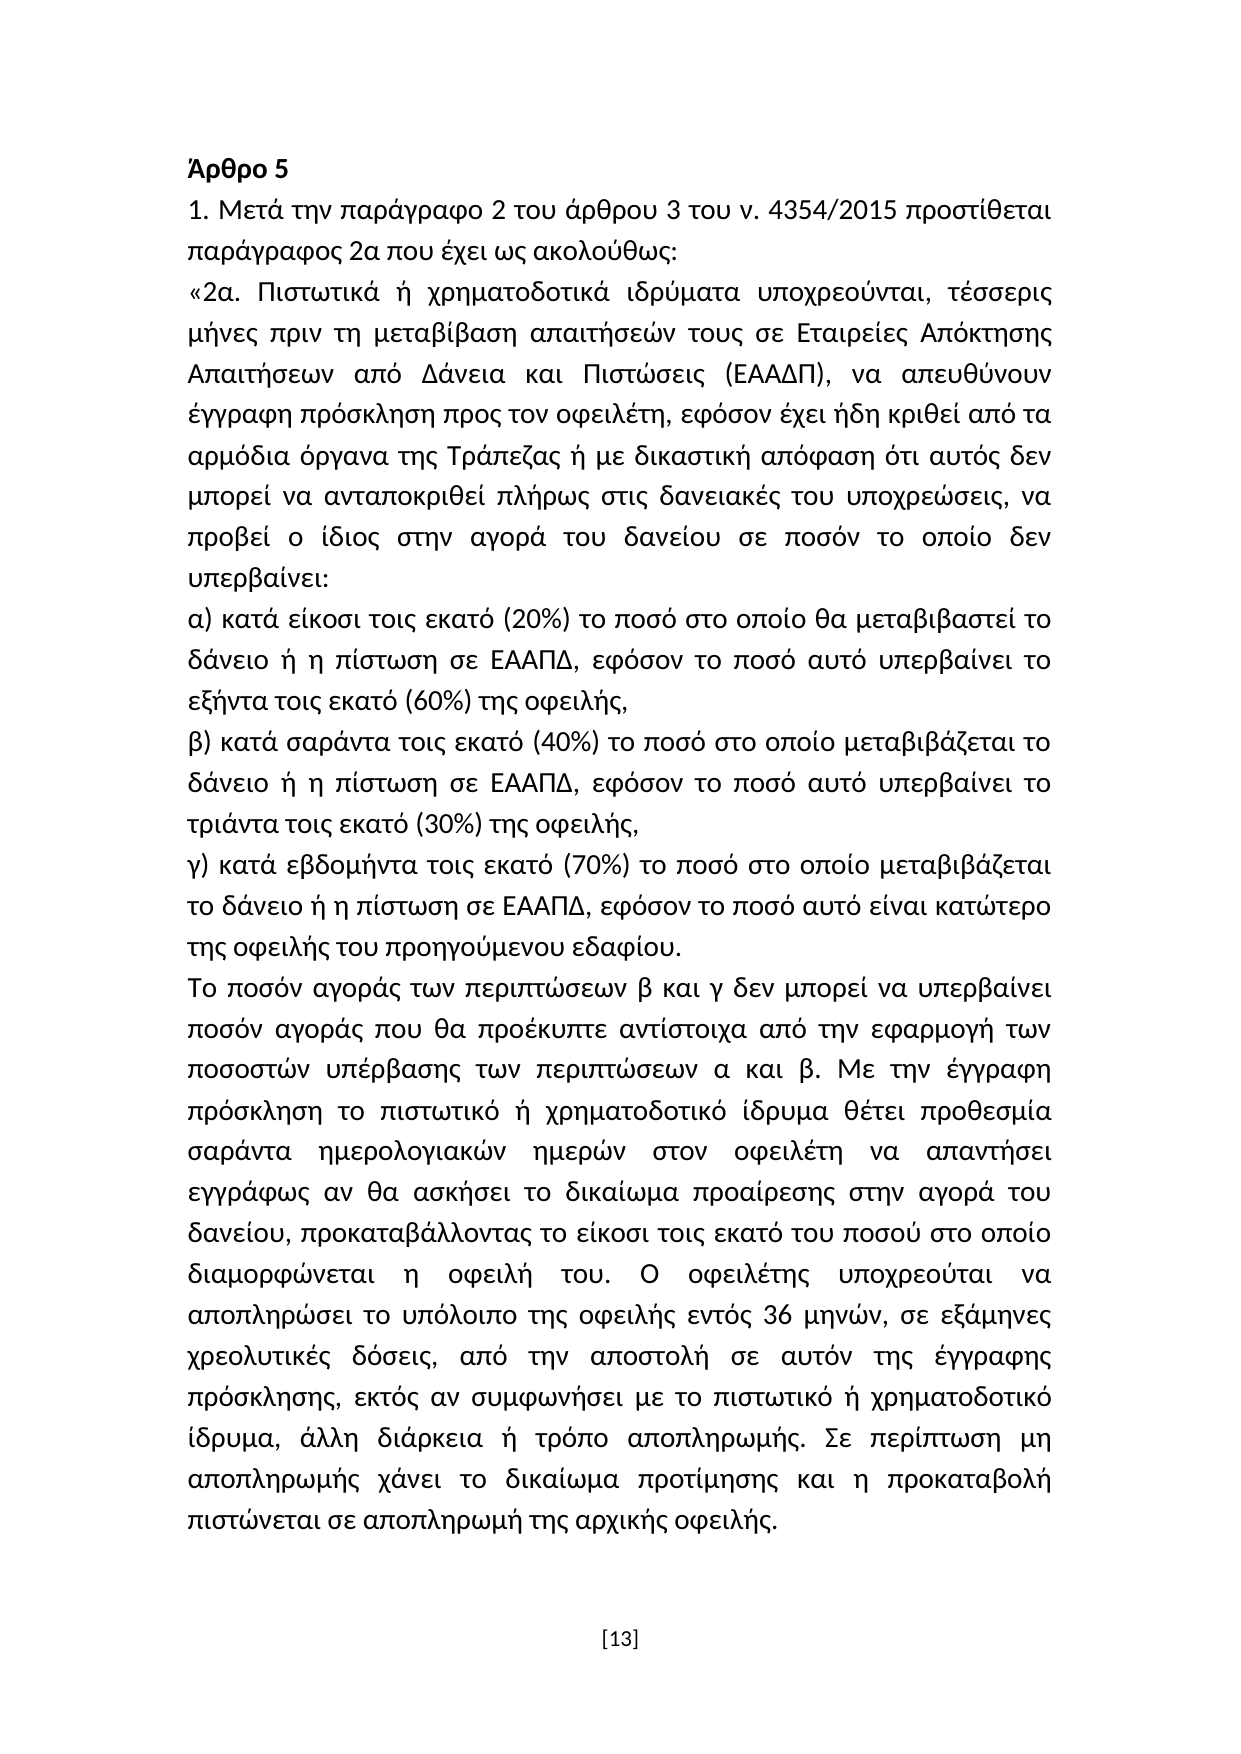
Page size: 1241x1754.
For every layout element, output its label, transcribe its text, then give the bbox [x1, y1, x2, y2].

text γ) κατά εβδομήντα τοις εκατό (70%) το ποσό στο οποίο μεταβιβάζεται το δάνειο ή η πίστωση σε ΕΑΑΠΔ, εφόσον το ποσό αυτό είναι κατώτερο της οφειλής του προηγούμενου εδαφίου. [187, 846, 1053, 963]
text α) κατά είκοσι τοις εκατό (20%) το ποσό στο οποίο θα μεταβιβαστεί το δάνειο ή η πίστωση σε ΕΑΑΠΔ, εφόσον το ποσό αυτό υπερβαίνει το εξήντα τοις εκατό (60%) της οφειλής, [187, 600, 1053, 718]
text Άρθρο 5 [187, 150, 1053, 186]
text β) κατά σαράντα τοις εκατό (40%) το ποσό στο οποίο μεταβιβάζεται το δάνειο ή η πίστωση σε ΕΑΑΠΔ, εφόσον το ποσό αυτό υπερβαίνει το τριάντα τοις εκατό (30%) της οφειλής, [187, 723, 1053, 841]
text Το ποσόν αγοράς των περιπτώσεων β και γ δεν μπορεί να υπερβαίνει ποσόν αγοράς που θα προέκυπτε αντίστοιχα από την εφαρμογή των ποσοστών υπέρβασης των περιπτώσεων α και β. Με την έγγραφη πρόσκληση το πιστωτικό ή χρηματοδοτικό ίδρυμα θέτει προθεσμία σαράντα ημερολογιακών ημερών στον οφειλέτη να απαντήσει εγγράφως αν θα ασκήσει το δικαίωμα προαίρεσης στην αγορά του δανείου, προκαταβάλλοντας το είκοσι τοις εκατό του ποσού στο οποίο διαμορφώνεται η οφειλή του. Ο οφειλέτης υποχρεούται να αποπληρώσει το υπόλοιπο της οφειλής εντός 36 μηνών, σε εξάμηνες χρεολυτικές δόσεις, από την αποστολή σε αυτόν της έγγραφης πρόσκλησης, εκτός αν συμφωνήσει με το πιστωτικό ή χρηματοδοτικό ίδρυμα, άλλη διάρκεια ή τρόπο αποπληρωμής. Σε περίπτωση μη αποπληρωμής χάνει το δικαίωμα προτίμησης και η προκαταβολή πιστώνεται σε αποπληρωμή της αρχικής οφειλής. [187, 969, 1053, 1537]
text «2α. Πιστωτικά ή χρηματοδοτικά ιδρύματα υποχρεούνται, τέσσερις μήνες πριν τη μεταβίβαση απαιτήσεών τους σε Εταιρείες Απόκτησης Απαιτήσεων από Δάνεια και Πιστώσεις (ΕΑΑΔΠ), να απευθύνουν έγγραφη πρόσκληση προς τον οφειλέτη, εφόσον έχει ήδη κριθεί από τα αρμόδια όργανα της Τράπεζας ή με δικαστική απόφαση ότι αυτός δεν μπορεί να ανταποκριθεί πλήρως στις δανειακές του υποχρεώσεις, να προβεί ο ίδιος στην αγορά του δανείου σε ποσόν το οποίο δεν υπερβαίνει: [187, 273, 1053, 595]
text 1. Μετά την παράγραφο 2 του άρθρου 3 του ν. 4354/2015 προστίθεται παράγραφος 2α που έχει ως ακολούθως: [187, 191, 1053, 267]
